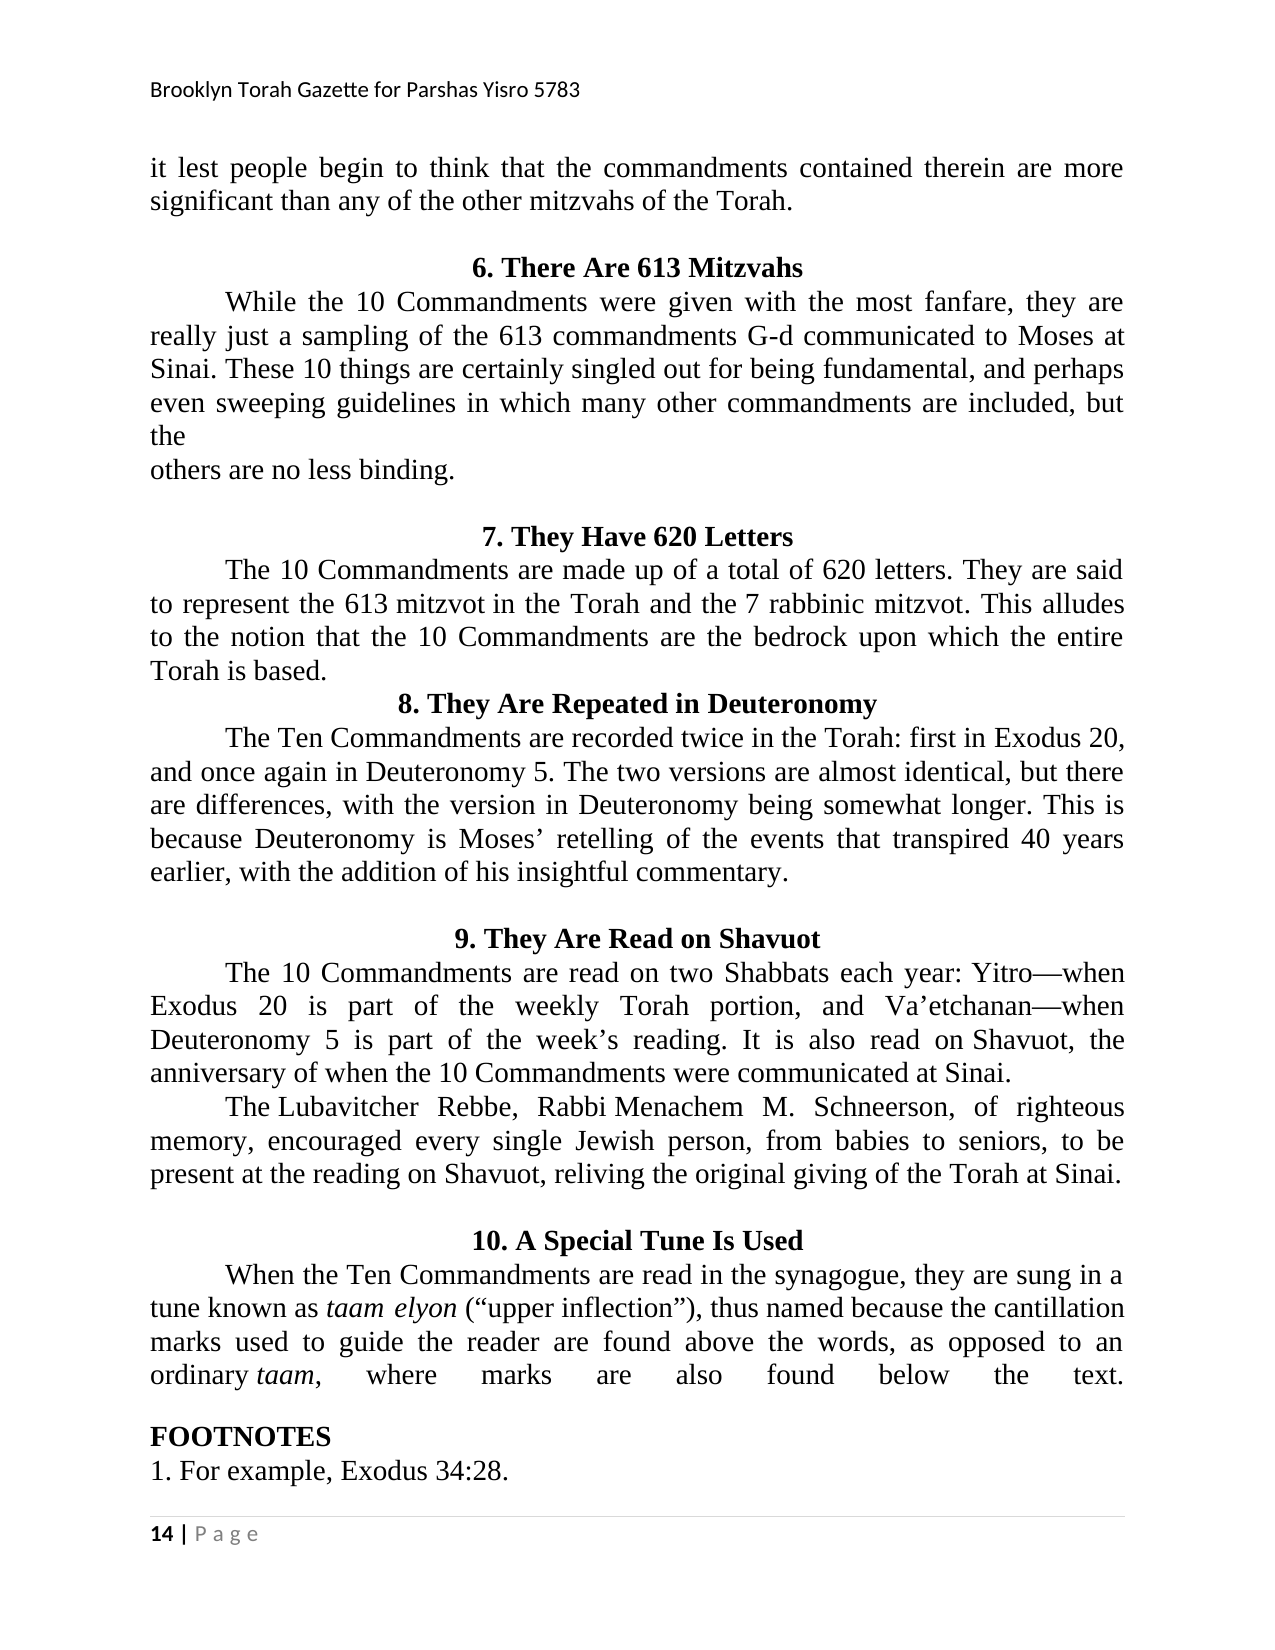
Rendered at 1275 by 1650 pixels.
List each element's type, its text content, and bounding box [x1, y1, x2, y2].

text 8. They Are Repeated in Deuteronomy [150, 687, 1125, 720]
text While the 10 Commandments were given with the most fanfare, they are really just a sampling of the 613 commandments G-d communicated to Moses at Sinai. These 10 things are certainly singled out for being fundamental, and perhaps even sweeping guidelines in which many other commandments are included, but the [150, 284, 1125, 452]
text others are no less binding. [150, 452, 1125, 485]
text 6. There Are 613 Mitzvahs [150, 251, 1125, 284]
text The 10 Commandments are made up of a total of 620 letters. They are said to represent the 613 mitzvot in the Torah and the 7 rabbinic mitzvot. This alludes to the notion that the 10 Commandments are the bedrock upon which the entire Torah is based. [150, 552, 1125, 687]
text FOOTNOTES [150, 1419, 1125, 1453]
text 10. A Special Tune Is Used [150, 1223, 1125, 1257]
text The 10 Commandments are read on two Shabbats each year: Yitro—when Exodus 20 is part of the weekly Torah portion, and Va’etchanan—when Deuteronomy 5 is part of the week’s reading. It is also read on Shavuot, the anniversary of when the 10 Commandments were communicated at Sinai. [150, 955, 1125, 1089]
text When the Ten Commandments are read in the synagogue, they are sung in a tune known as taam elyon (“upper inflection”), thus named because the cantillation marks used to guide the reader are found above the words, as opposed to an ordinary taam, where marks are also found below the text. [150, 1257, 1125, 1419]
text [150, 150, 1125, 217]
text 1. For example, Exodus 34:28. [150, 1453, 1125, 1486]
text The Lubavitcher Rebbe, Rabbi Menachem M. Schneerson, of righteous memory, encouraged every single Jewish person, from babies to seniors, to be present at the reading on Shavuot, reliving the original giving of the Torah at Sinai. [150, 1089, 1125, 1190]
text The Ten Commandments are recorded twice in the Torah: first in Exodus 20, and once again in Deuteronomy 5. The two versions are almost identical, but there are differences, with the version in Deuteronomy being somewhat longer. This is because Deuteronomy is Moses’ retelling of the events that transpired 40 years earlier, with the addition of his insightful commentary. [150, 720, 1125, 888]
text 7. They Have 620 Letters [150, 519, 1125, 552]
text 9. They Are Read on Shavuot [150, 921, 1125, 955]
